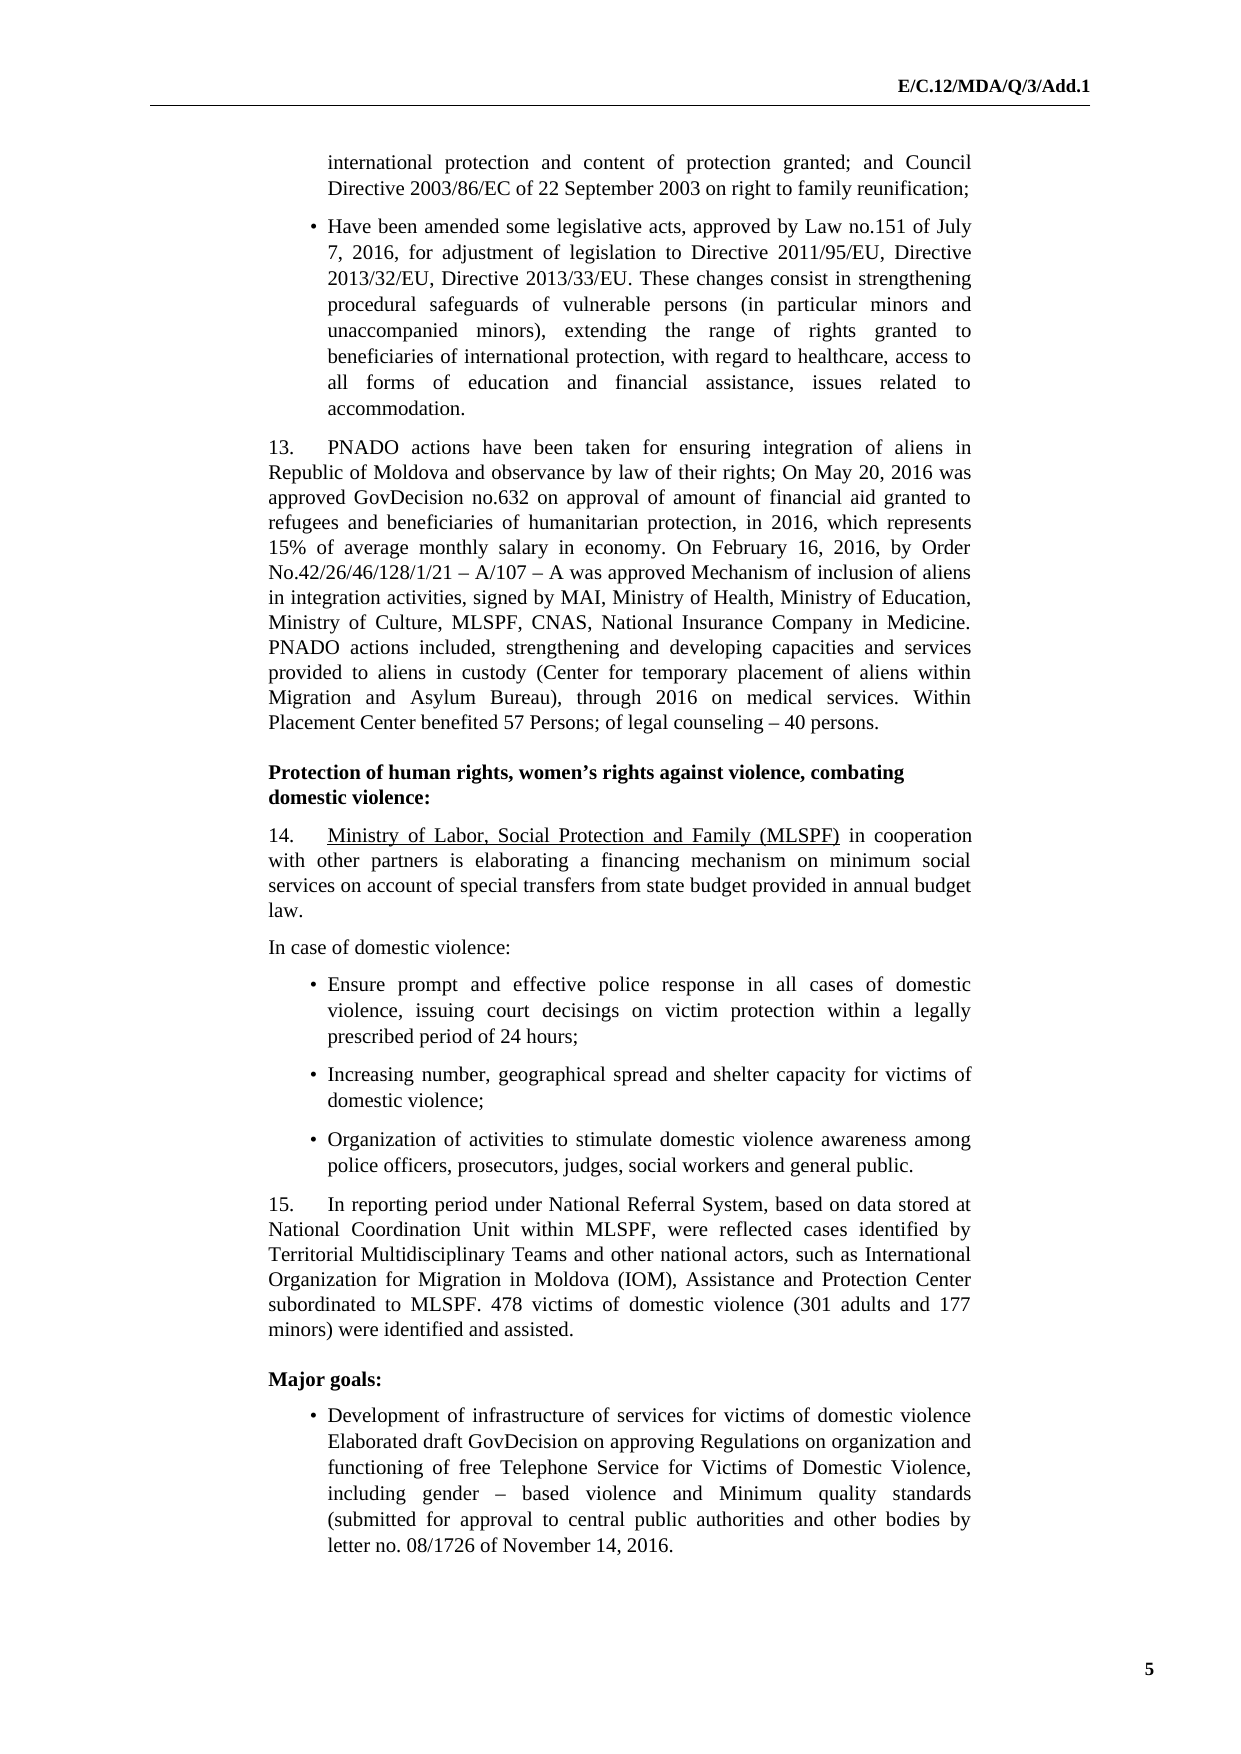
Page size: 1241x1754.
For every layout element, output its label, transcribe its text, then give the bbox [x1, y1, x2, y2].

text PNADO actions have been taken for ensuring integration of aliens in Republic of Moldova and observance by law of their rights; On May 20, 2016 was approved GovDecision no.632 on approval of amount of financial aid granted to refugees and beneficiaries of humanitarian protection, in 2016, which represents 15% of average monthly salary in economy. On February 16, 2016, by Order No.42/26/46/128/1/21 – A/107 – A was approved Mechanism of inclusion of aliens in integration activities, signed by MAI, Ministry of Health, Ministry of Education, Ministry of Culture, MLSPF, CNAS, National Insurance Company in Medicine. PNADO actions included, strengthening and developing capacities and services provided to aliens in custody (Center for temporary placement of aliens within Migration and Asylum Bureau), through 2016 on medical services. Within Placement Center benefited 57 Persons; of legal counseling – 40 persons. [268, 434, 972, 734]
text Ministry of Labor, Social Protection and Family (MLSPF) in cooperation with other partners is elaborating a financing mechanism on minimum social services on account of special transfers from state budget provided in annual budget law. [268, 822, 972, 922]
list Have been amended some legislative acts, approved by Law no.151 of July 7, 2016, for adjustment of legislation to Directive 2011/95/EU, Directive 2013/32/EU, Directive 2013/33/EU. These changes consist in strengthening procedural safeguards of vulnerable persons (in particular minors and unaccompanied minors), extending the range of rights granted to beneficiaries of international protection, with regard to healthcare, access to all forms of education and financial assistance, issues related to accommodation. [309, 214, 972, 420]
text In reporting period under National Referral System, based on data stored at National Coordination Unit within MLSPF, were reflected cases identified by Territorial Multidisciplinary Teams and other national actors, such as International Organization for Migration in Moldova (IOM), Assistance and Protection Center subordinated to MLSPF. 478 victims of domestic violence (301 adults and 177 minors) were identified and assisted. [268, 1191, 972, 1341]
text Major goals: [150, 1366, 972, 1391]
list Increasing number, geographical spread and shelter capacity for victims of domestic violence; [309, 1062, 972, 1112]
list In case of domestic violence: [268, 934, 972, 959]
text Protection of human rights, women’s rights against violence, combating domestic violence: [150, 759, 972, 809]
list Development of infrastructure of services for victims of domestic violence Elaborated draft GovDecision on approving Regulations on organization and functioning of free Telephone Service for Victims of Domestic Violence, including gender – based violence and Minimum quality standards (submitted for approval to central public authorities and other bodies by letter no. 08/1726 of November 14, 2016. [309, 1403, 972, 1557]
list Ensure prompt and effective police response in all cases of domestic violence, issuing court decisings on victim protection within a legally prescribed period of 24 hours; [309, 972, 972, 1048]
list Organization of activities to stimulate domestic violence awareness among police officers, prosecutors, judges, social workers and general public. [309, 1127, 972, 1177]
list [309, 150, 972, 200]
